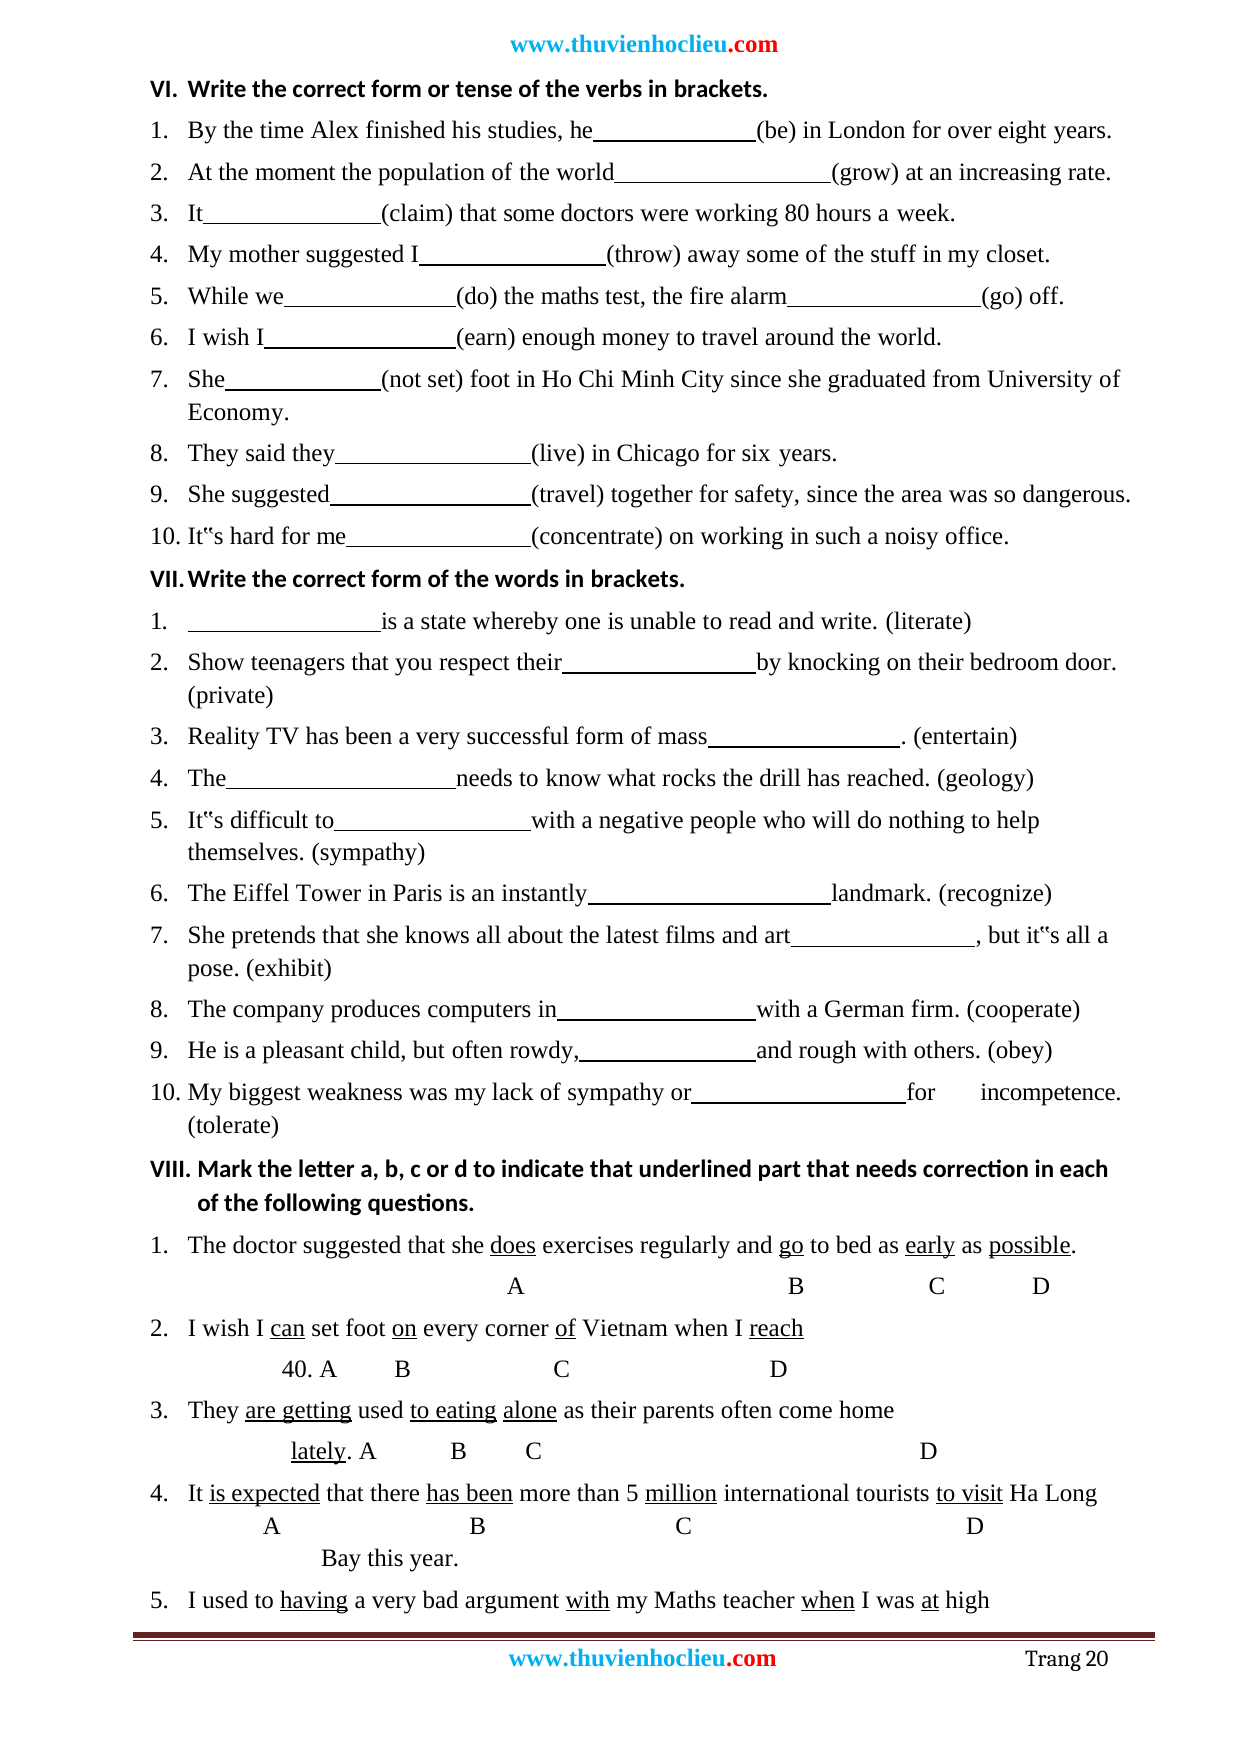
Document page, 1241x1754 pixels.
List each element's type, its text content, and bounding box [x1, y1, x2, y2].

list They said they (live) in Chicago for six years. [150, 438, 1155, 466]
list Show teenagers that you respect their by knocking on their bedroom door. (private) [150, 647, 1125, 709]
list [150, 1585, 1067, 1614]
list While we (do) the maths test, the fire alarm (go) off. [150, 281, 1155, 309]
list She suggested (travel) together for safety, since the area was so dangerous. [150, 479, 1155, 508]
list It‟s difficult to with a negative people who will do nothing to help themselves. (sympathy) [150, 805, 1124, 866]
subtitle Mark the letter a, b, c or d to indicate that underlined part that needs correction in each of the following questions. [150, 1153, 1124, 1218]
list At the moment the population of the world (grow) at an increasing rate. [150, 157, 1155, 186]
list They are getting used to eating alone as their parents often come home lately. A B C D [150, 1395, 962, 1465]
text A B C D [507, 1271, 1155, 1300]
subtitle Write the correct form or tense of the verbs in brackets. [150, 73, 1155, 103]
list is a state whereby one is unable to read and write. (literate) [150, 606, 1155, 634]
list She pretends that she knows all about the latest films and art , but it‟s all a pose. (exhibit) [150, 921, 1125, 982]
subtitle Write the correct form of the words in brackets. [150, 563, 1155, 594]
text Bay this year. [321, 1544, 1155, 1572]
list Reality TV has been a very successful form of mass . (entertain) [150, 721, 1155, 750]
list The Eiffel Tower in Paris is an instantly landmark. (recognize) [150, 878, 1155, 907]
list My mother suggested I (throw) away some of the stuff in my closet. [150, 239, 1155, 268]
list By the time Alex finished his studies, he (be) in London for over eight years. [150, 115, 1155, 144]
list She (not set) foot in Ho Chi Minh City since she graduated from University of Economy. [150, 364, 1126, 426]
list It‟s hard for me (concentrate) on working in such a noisy office. [150, 521, 1155, 549]
list It (claim) that some doctors were working 80 hours a week. [150, 198, 1155, 227]
list The doctor suggested that she does exercises regularly and go to bed as early as possible. [150, 1230, 1155, 1258]
list I wish I (earn) enough money to travel around the world. [150, 322, 1155, 351]
list I wish I can set foot on every corner of Vietnam when I reach 40. A B C D [150, 1313, 841, 1383]
list My biggest weakness was my lack of sympathy or for incompetence. (tolerate) [150, 1077, 1124, 1138]
list The needs to know what rocks the drill has reached. (geology) [150, 763, 1155, 791]
list He is a pleasant child, but often rowdy, and rough with others. (obey) [150, 1035, 1155, 1064]
list The company produces computers in with a German firm. (cooperate) [150, 994, 1155, 1023]
list It is expected that there has been more than 5 million international tourists to visit Ha Long A B C D [150, 1478, 1103, 1540]
